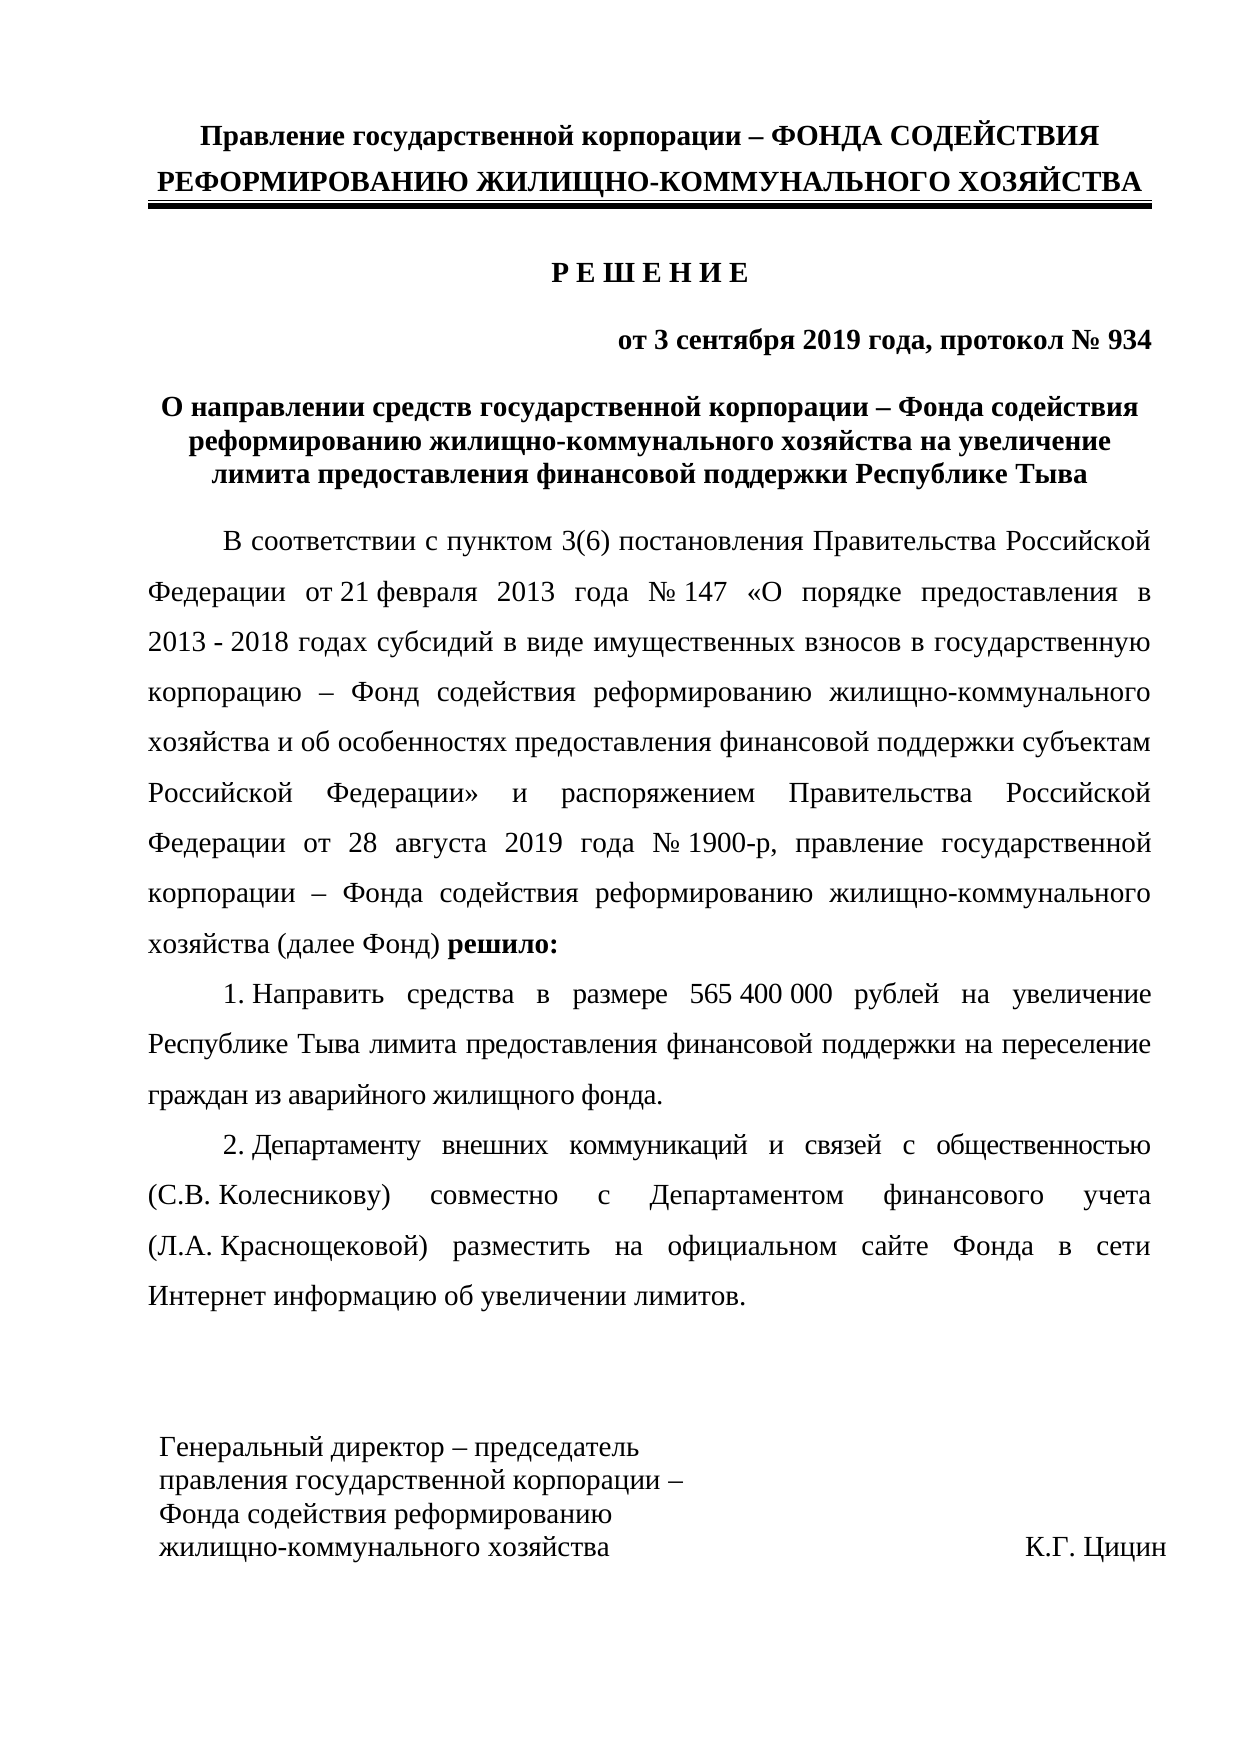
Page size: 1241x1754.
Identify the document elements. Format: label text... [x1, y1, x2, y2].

text 2. Департаменту внешних коммуникаций и связей с общественностью (С.В. Колесникову) совместно с Департаментом финансового учета (Л.А. Краснощековой) разместить на официальном сайте Фонда в сети Интернет информацию об увеличении лимитов. [148, 1127, 1152, 1312]
table_header Генеральный директор – председатель правления государственной корпорации – Фонда содействия реформированию жилищно-коммунального хозяйства [148, 1429, 705, 1630]
text Р Е Ш Е Н И Е [148, 255, 1152, 288]
table_header К.Г. Цицин [705, 1429, 1178, 1630]
text 1. Направить средства в размере 565 400 000 рублей на увеличение Республике Тыва лимита предоставления финансовой поддержки на переселение граждан из аварийного жилищного фонда. [148, 976, 1152, 1110]
text от 3 сентября 2019 года, протокол № 934 [148, 322, 1152, 356]
text В соответствии с пунктом 3(6) постановления Правительства Российской Федерации от 21 февраля 2013 года № 147 «О порядке предоставления в 2013 - 2018 годах субсидий в виде имущественных взносов в государственную корпорацию – Фонд содействия реформированию жилищно-коммунального хозяйства и об особенностях предоставления финансовой поддержки субъектам Российской Федерации» и распоряжением Правительства Российской Федерации от 28 августа 2019 года № 1900-р, правление государственной корпорации – Фонда содействия реформированию жилищно-коммунального хозяйства (далее Фонд) решило: [148, 523, 1152, 959]
text О направлении средств государственной корпорации – Фонда содействия реформированию жилищно-коммунального хозяйства на увеличение лимита предоставления финансовой поддержки Республике Тыва [148, 389, 1152, 490]
text Правление государственной корпорации – ФондА содействиЯ реформированию жилищно-коммунального хозяйства [148, 118, 1152, 200]
